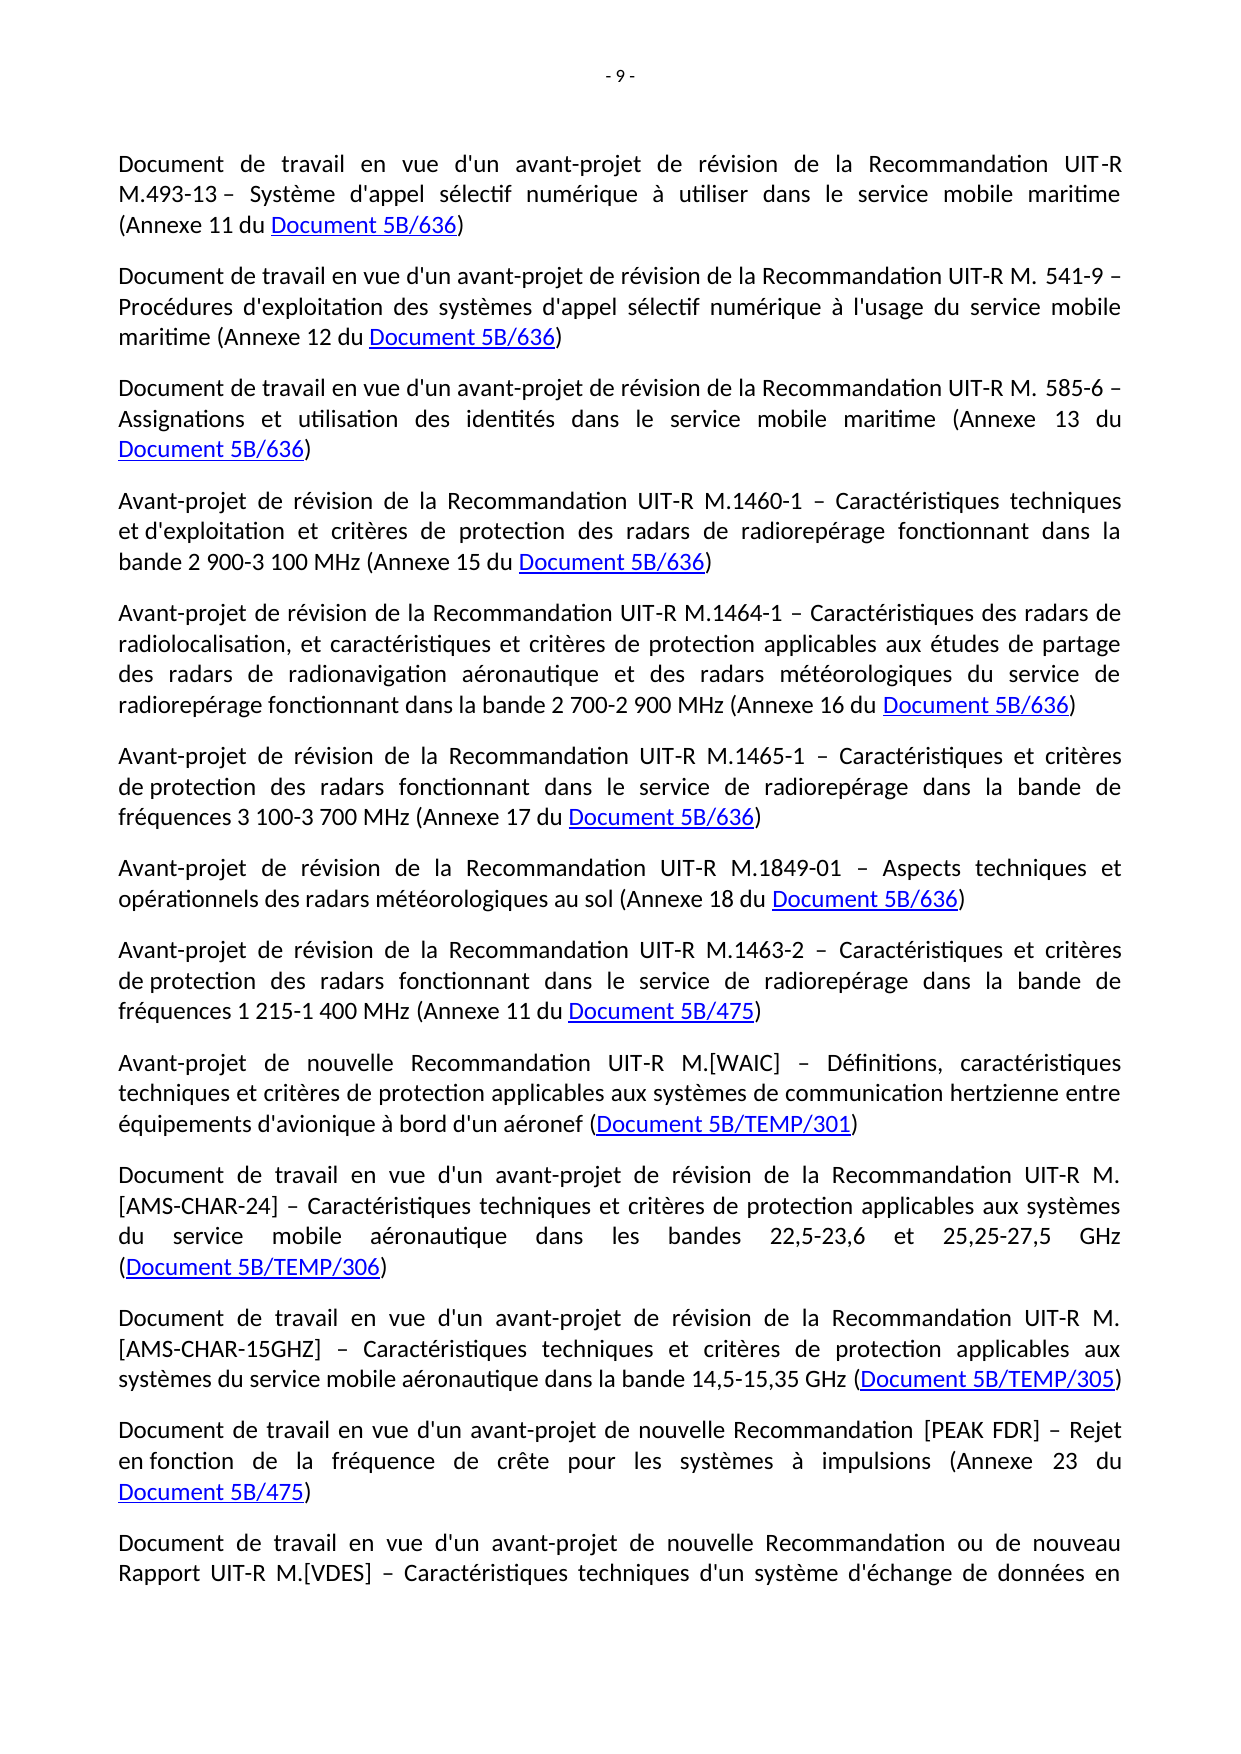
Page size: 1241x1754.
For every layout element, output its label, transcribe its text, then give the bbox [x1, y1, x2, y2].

text Avant-projet de révision de la Recommandation UIT-R M.1849-01 – Aspects techniques et opérationnels des radars météorologiques au sol (Annexe 18 du Document 5B/636) [118, 853, 1122, 914]
text Document de travail en vue d'un avant-projet de révision de la Recommandation UIT-R M.[AMS-CHAR-24] – Caractéristiques techniques et critères de protection applicables aux systèmes du service mobile aéronautique dans les bandes 22,5-23,6 et 25,25-27,5 GHz (Document 5B/TEMP/306) [118, 1159, 1122, 1281]
title Avant-projet de révision de la Recommandation UIT-R M.1460-1 – Caractéristiques techniques et d'exploitation et critères de protection des radars de radiorepérage fonctionnant dans la bande 2 900-3 100 MHz (Annexe 15 du Document 5B/636) [118, 485, 1122, 576]
text Avant-projet de nouvelle Recommandation UIT-R M.[WAIC] – Définitions, caractéristiques techniques et critères de protection applicables aux systèmes de communication hertzienne entre équipements d'avionique à bord d'un aéronef (Document 5B/TEMP/301) [118, 1047, 1122, 1138]
text Avant-projet de révision de la Recommandation UIT-R M.1465-1 – Caractéristiques et critères de protection des radars fonctionnant dans le service de radiorepérage dans la bande de fréquences 3 100-3 700 MHz (Annexe 17 du Document 5B/636) [118, 740, 1122, 832]
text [118, 1527, 1122, 1588]
text Document de travail en vue d'un avant-projet de révision de la Recommandation UIT-R M. 541-9 – Procédures d'exploitation des systèmes d'appel sélectif numérique à l'usage du service mobile maritime (Annexe 12 du Document 5B/636) [118, 260, 1122, 352]
text Avant-projet de révision de la Recommandation UIT-R M.1464-1 – Caractéristiques des radars de radiolocalisation, et caractéristiques et critères de protection applicables aux études de partage des radars de radionavigation aéronautique et des radars météorologiques du service de radiorepérage fonctionnant dans la bande 2 700-2 900 MHz (Annexe 16 du Document 5B/636) [118, 597, 1122, 719]
text Avant-projet de révision de la Recommandation UIT-R M.1463-2 – Caractéristiques et critères de protection des radars fonctionnant dans le service de radiorepérage dans la bande de fréquences 1 215-1 400 MHz (Annexe 11 du Document 5B/475) [118, 934, 1122, 1026]
text Document de travail en vue d'un avant-projet de révision de la Recommandation UIT-R M.[AMS-CHAR-15GHZ] – Caractéristiques techniques et critères de protection applicables aux systèmes du service mobile aéronautique dans la bande 14,5-15,35 GHz (Document 5B/TEMP/305) [118, 1302, 1122, 1394]
text Document de travail en vue d'un avant-projet de nouvelle Recommandation [PEAK FDR] – Rejet en fonction de la fréquence de crête pour les systèmes à impulsions (Annexe 23 du Document 5B/475) [118, 1414, 1122, 1506]
text Document de travail en vue d'un avant-projet de révision de la Recommandation UIT-R M. 585-6 – Assignations et utilisation des identités dans le service mobile maritime (Annexe 13 du Document 5B/636) [118, 372, 1122, 464]
text Document de travail en vue d'un avant-projet de révision de la Recommandation UIT-R M.493-13 – Système d'appel sélectif numérique à utiliser dans le service mobile maritime (Annexe 11 du Document 5B/636) [118, 148, 1122, 239]
